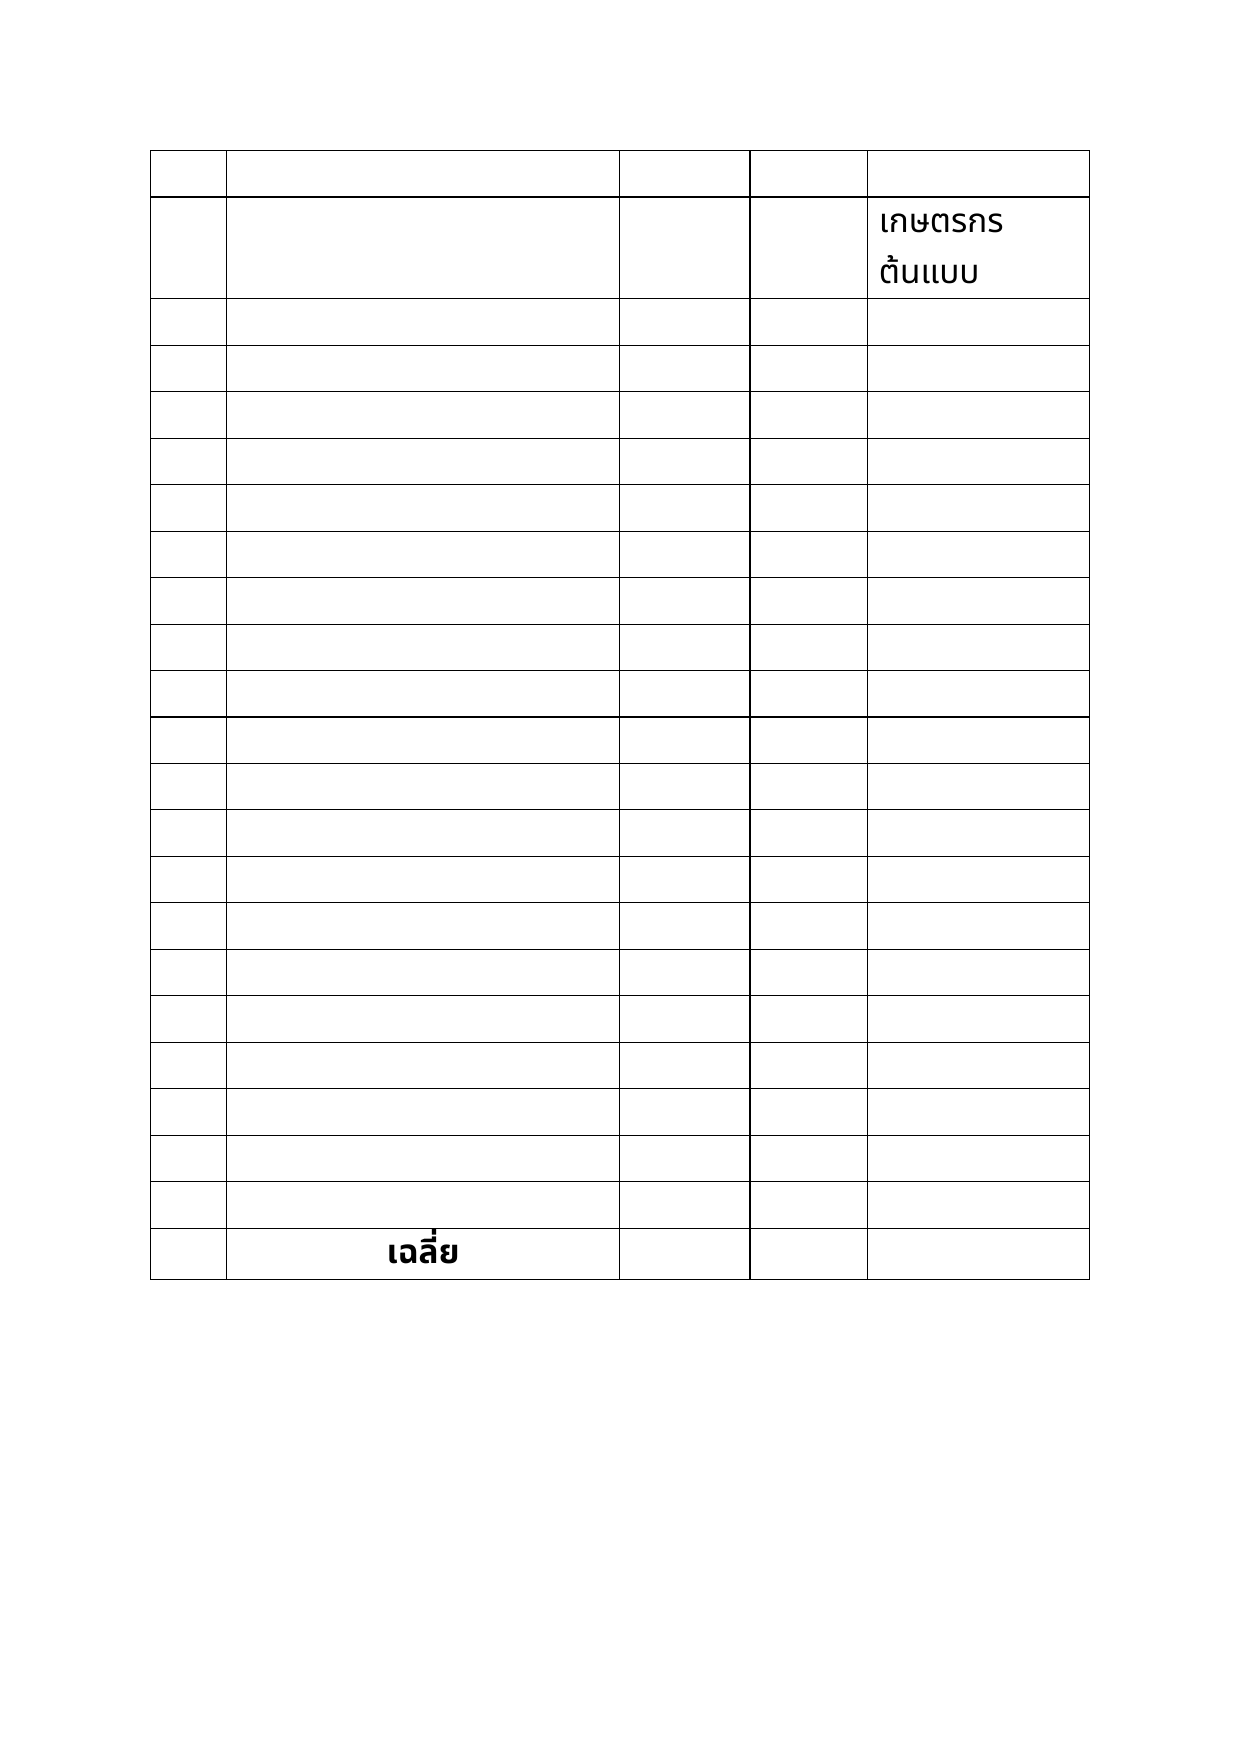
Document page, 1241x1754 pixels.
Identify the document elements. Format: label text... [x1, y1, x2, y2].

table_cell [620, 718, 749, 763]
table_cell [751, 1043, 867, 1088]
table_cell [868, 439, 1089, 484]
table_cell [151, 485, 226, 531]
table_cell [151, 1182, 226, 1227]
table_cell [620, 903, 749, 949]
table_cell [620, 950, 749, 995]
table_cell [227, 1136, 619, 1181]
table_cell [620, 151, 749, 196]
table_cell [620, 996, 749, 1042]
table_cell [151, 439, 226, 484]
table_cell [751, 903, 867, 949]
table_cell [227, 346, 619, 391]
table_cell [151, 903, 226, 949]
table_cell [227, 439, 619, 484]
table_cell [751, 151, 867, 196]
table_cell [868, 810, 1089, 856]
table_cell [868, 151, 1089, 196]
table_cell [751, 671, 867, 716]
table_cell [751, 718, 867, 763]
table_cell [751, 346, 867, 391]
table_cell [868, 950, 1089, 995]
table_cell [868, 671, 1089, 716]
table_cell [151, 392, 226, 438]
table_cell [227, 857, 619, 902]
table_cell [151, 996, 226, 1042]
table_cell [751, 198, 867, 298]
table_cell [620, 532, 749, 577]
table_cell [227, 764, 619, 809]
table_cell [227, 198, 619, 298]
table_cell [227, 151, 619, 196]
table_cell [868, 996, 1089, 1042]
table_cell [751, 764, 867, 809]
table_cell [620, 1182, 749, 1227]
table_cell [151, 299, 226, 345]
table_cell [868, 857, 1089, 902]
table_cell [227, 578, 619, 623]
table_cell [620, 439, 749, 484]
table_cell [620, 485, 749, 531]
table_cell [227, 299, 619, 345]
table_cell [868, 718, 1089, 763]
table_cell [620, 392, 749, 438]
table_cell [868, 1136, 1089, 1181]
table_cell [868, 578, 1089, 623]
table_cell [868, 625, 1089, 670]
table_cell [620, 578, 749, 623]
table_cell [868, 532, 1089, 577]
table_cell [868, 1043, 1089, 1088]
table_cell [751, 439, 867, 484]
table_cell [868, 299, 1089, 345]
table_cell [151, 950, 226, 995]
table_cell [620, 671, 749, 716]
table_cell [620, 1089, 749, 1134]
table_cell [751, 1136, 867, 1181]
table_cell [751, 810, 867, 856]
table_cell [151, 718, 226, 763]
table_cell [227, 671, 619, 716]
table_cell [151, 1089, 226, 1134]
table_cell [620, 810, 749, 856]
table_cell [868, 1182, 1089, 1227]
table_cell [227, 1089, 619, 1134]
table_cell [620, 198, 749, 298]
table_cell เกษตรกรต้นแบบ [868, 198, 1089, 298]
table_cell [620, 1043, 749, 1088]
table_cell [620, 764, 749, 809]
table_cell [227, 1182, 619, 1227]
table_cell [227, 1043, 619, 1088]
table_cell [151, 198, 226, 298]
table_cell [751, 578, 867, 623]
table_cell [151, 151, 226, 196]
table_cell [751, 1089, 867, 1134]
table_cell [620, 346, 749, 391]
table_cell [227, 532, 619, 577]
table_cell [151, 578, 226, 623]
table_cell [227, 625, 619, 670]
table_cell [151, 1043, 226, 1088]
table_cell [751, 532, 867, 577]
table_cell [751, 857, 867, 902]
table_cell [620, 857, 749, 902]
table_cell [151, 346, 226, 391]
table_cell [751, 299, 867, 345]
table_cell [227, 903, 619, 949]
table_cell [151, 671, 226, 716]
table_cell [151, 625, 226, 670]
table_cell [227, 810, 619, 856]
table_cell [751, 996, 867, 1042]
table_cell [151, 764, 226, 809]
table_cell [868, 346, 1089, 391]
table_cell เฉลี่ย [227, 1229, 619, 1279]
table_cell [751, 625, 867, 670]
table_cell [227, 718, 619, 763]
table_cell [868, 1089, 1089, 1134]
table_cell [227, 996, 619, 1042]
table_cell [751, 950, 867, 995]
table_cell [620, 1136, 749, 1181]
table_cell [227, 950, 619, 995]
table_cell [868, 392, 1089, 438]
table_cell [868, 903, 1089, 949]
table_cell [751, 485, 867, 531]
table_cell [151, 810, 226, 856]
table_cell [151, 532, 226, 577]
table_cell [751, 1182, 867, 1227]
table_cell [227, 485, 619, 531]
table_cell [151, 857, 226, 902]
table_cell [620, 625, 749, 670]
table_cell [620, 1229, 749, 1279]
table_cell [227, 392, 619, 438]
table_cell [151, 1229, 226, 1279]
table_cell [620, 299, 749, 345]
table_cell [868, 485, 1089, 531]
table_cell [151, 1136, 226, 1181]
table_cell [751, 392, 867, 438]
table_cell [868, 1229, 1089, 1279]
table_cell [868, 764, 1089, 809]
table_cell [751, 1229, 867, 1279]
